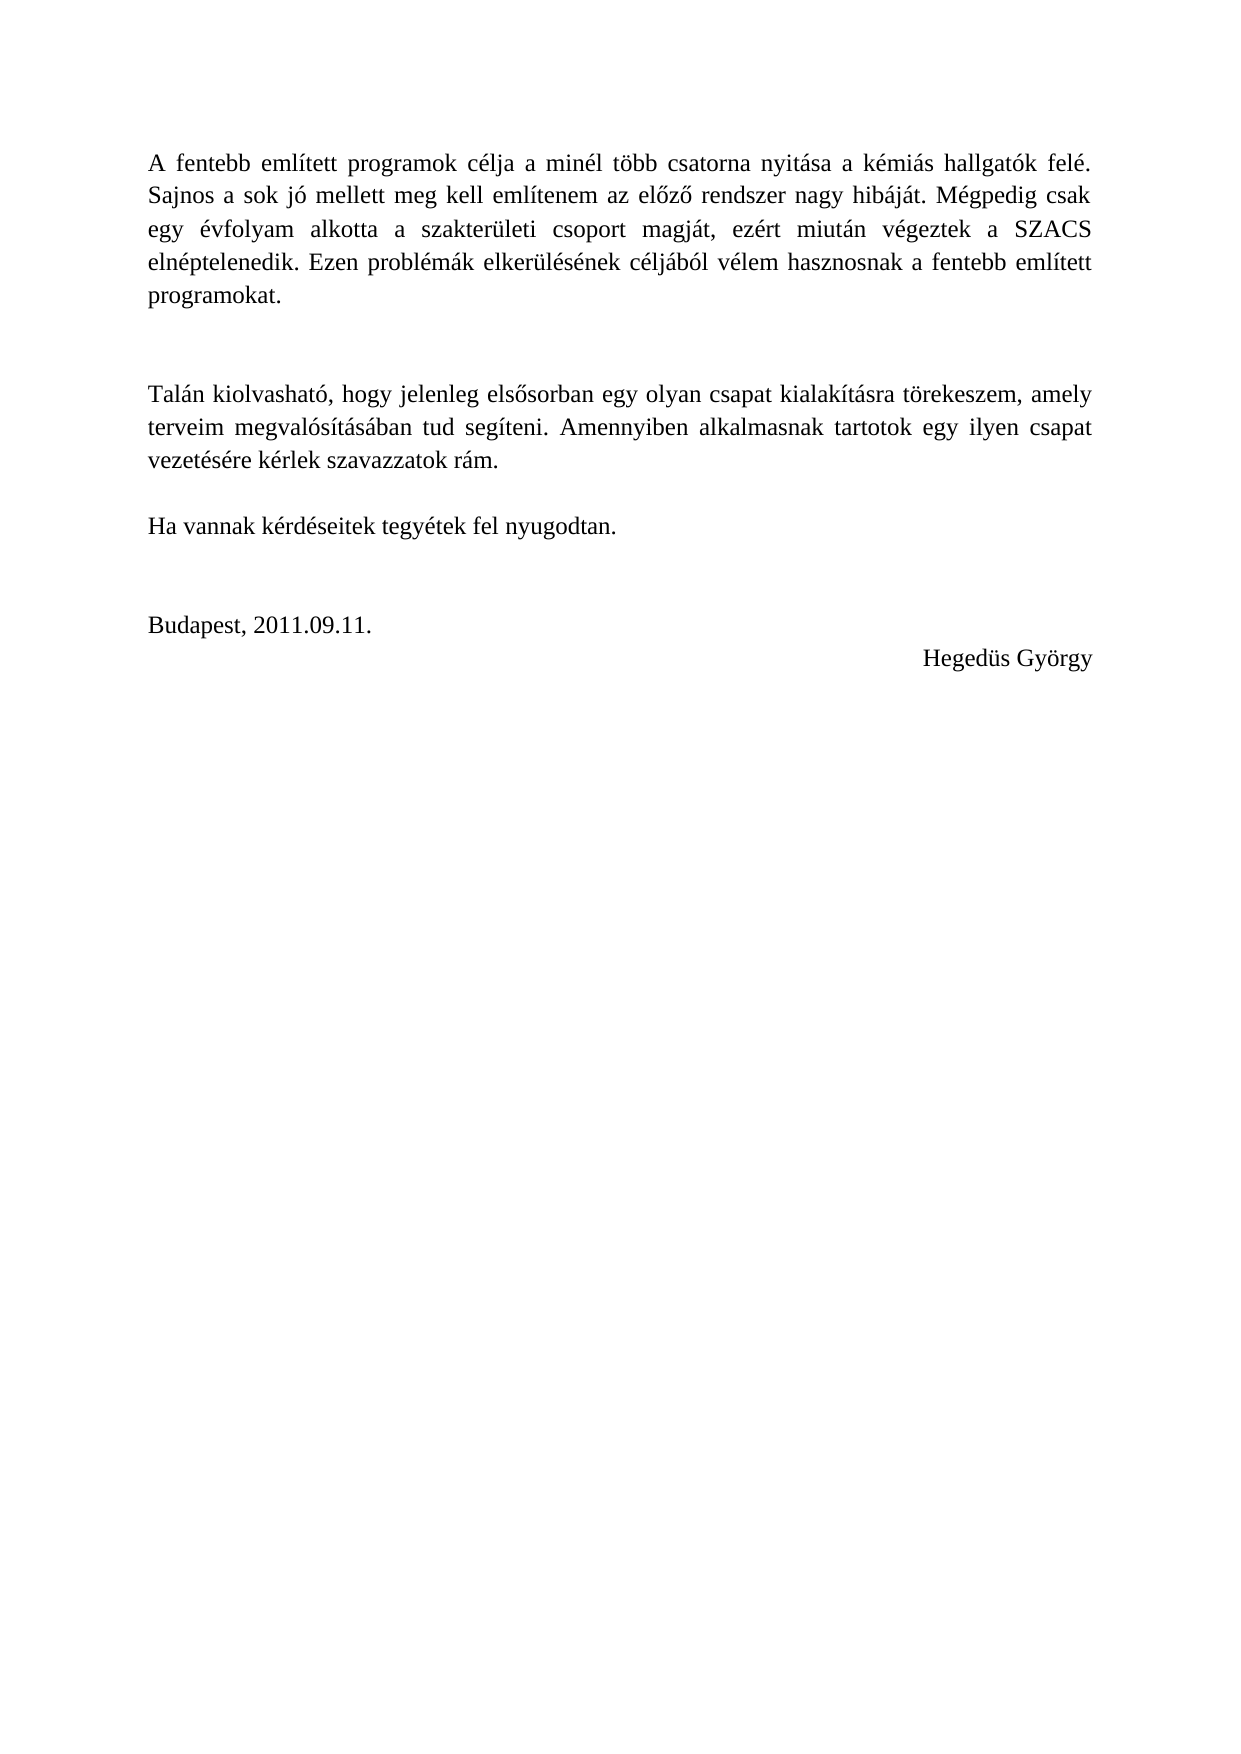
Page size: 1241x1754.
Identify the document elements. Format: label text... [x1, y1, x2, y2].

text A fentebb említett programok célja a minél több csatorna nyitása a kémiás hallgatók felé. Sajnos a sok jó mellett meg kell említenem az előző rendszer nagy hibáját. Mégpedig csak egy évfolyam alkotta a szakterületi csoport magját, ezért miután végeztek a SZACS elnéptelenedik. Ezen problémák elkerülésének céljából vélem hasznosnak a fentebb említett programokat. [148, 148, 1093, 308]
text Talán kiolvasható, hogy jelenleg elsősorban egy olyan csapat kialakításra törekeszem, amely terveim megvalósításában tud segíteni. Amennyiben alkalmasnak tartotok egy ilyen csapat vezetésére kérlek szavazzatok rám. [148, 379, 1093, 473]
text Ha vannak kérdéseitek tegyétek fel nyugodtan. [148, 511, 1093, 539]
text Hegedüs György [148, 643, 1093, 672]
text Budapest, 2011.09.11. [148, 610, 1093, 639]
